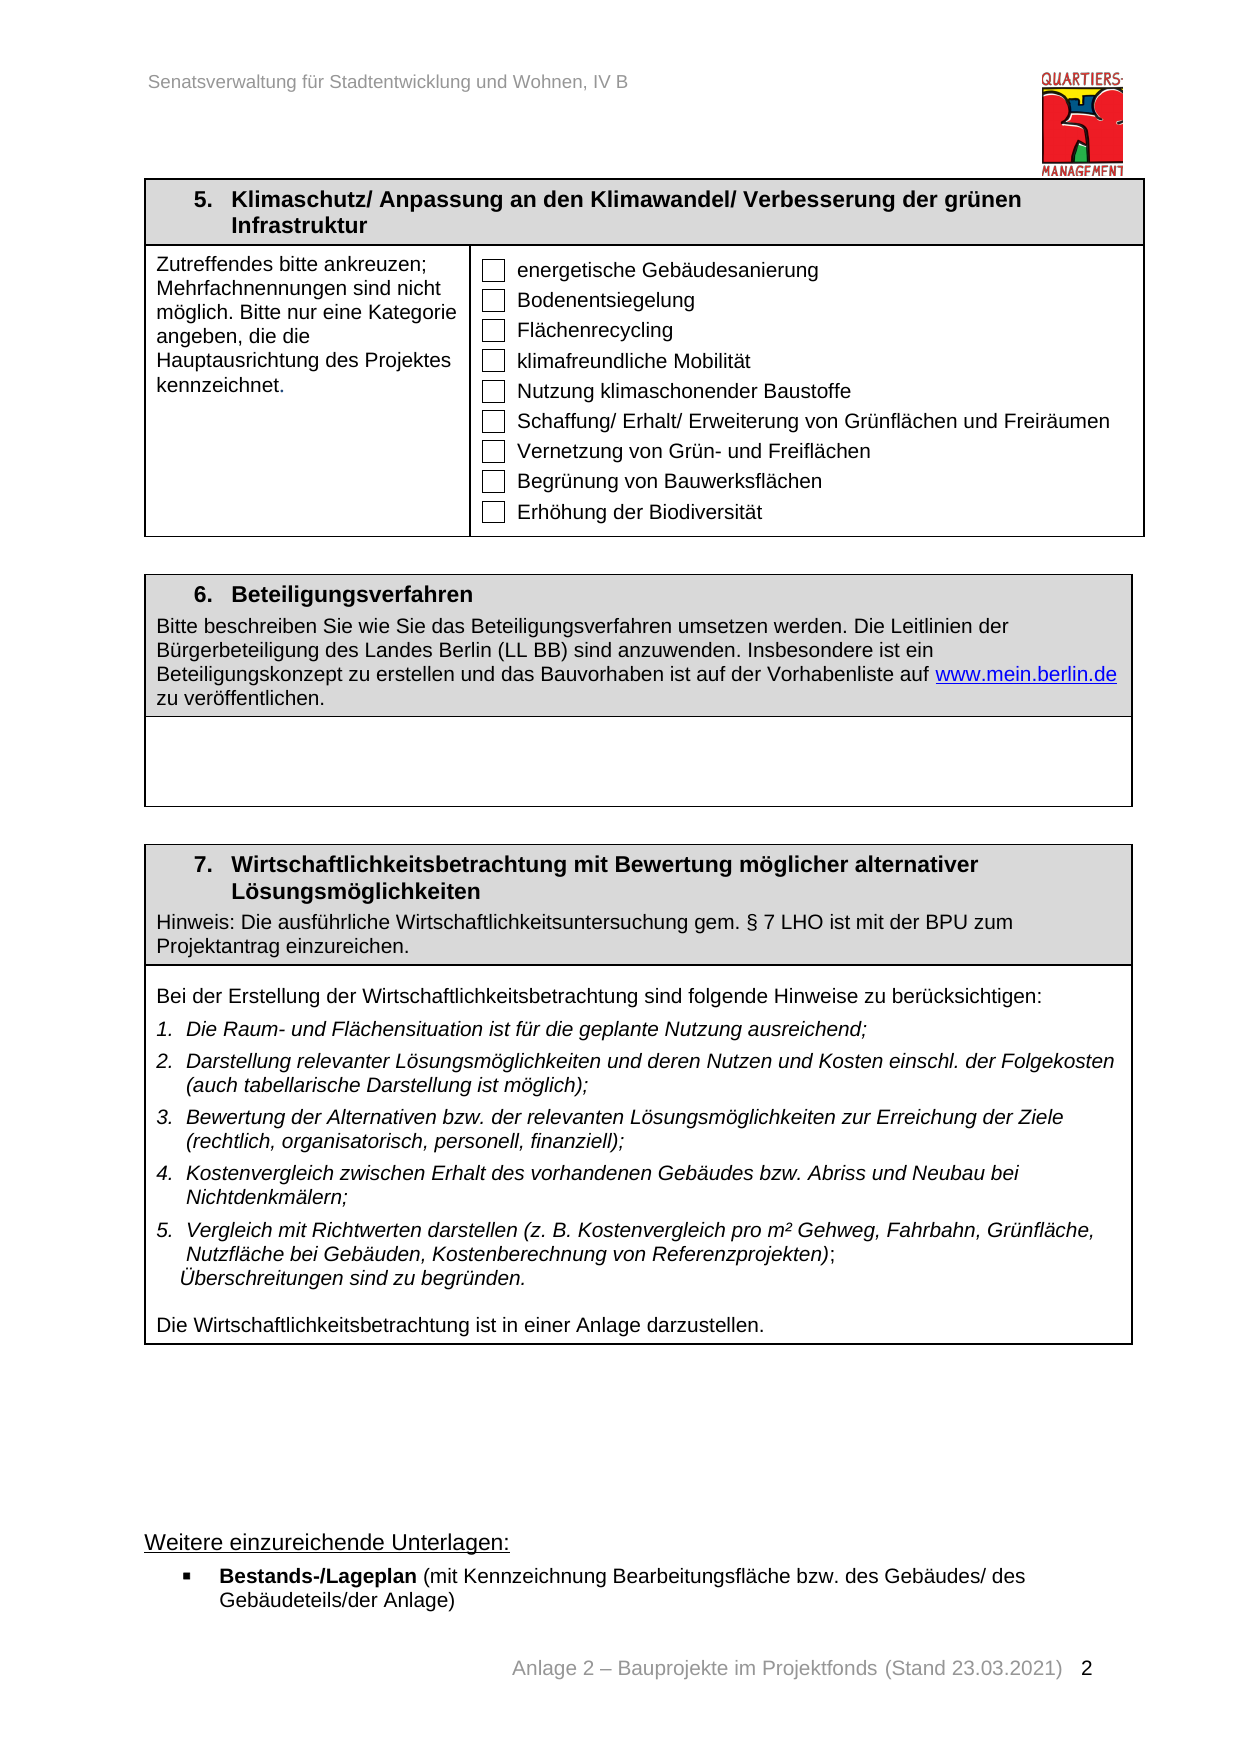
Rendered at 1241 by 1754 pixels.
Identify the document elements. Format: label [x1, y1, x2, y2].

table_header [133, 178, 1171, 1612]
